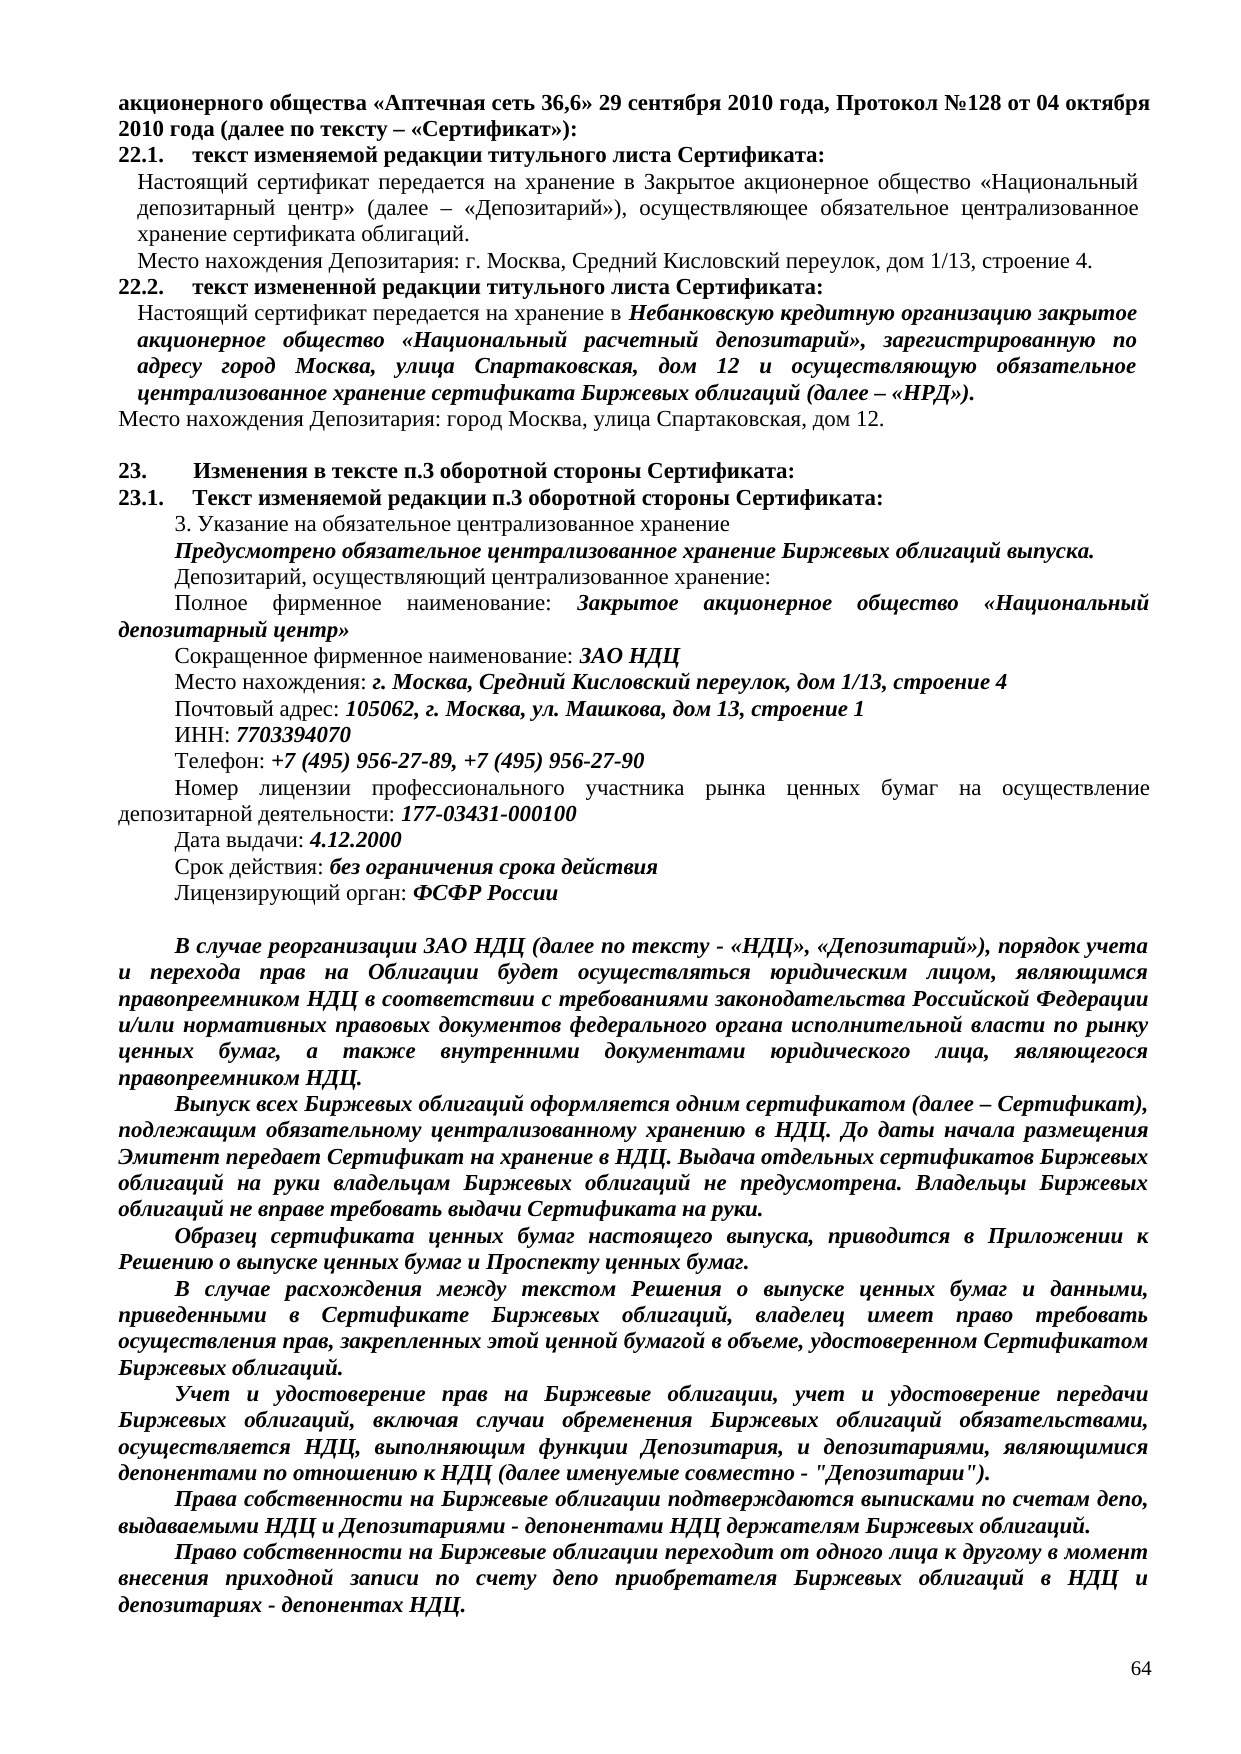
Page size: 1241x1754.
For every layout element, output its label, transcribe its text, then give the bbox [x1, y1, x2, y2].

text В случае реорганизации ЗАО НДЦ (далее по тексту - «НДЦ», «Депозитарий»), порядок учета и перехода прав на Облигации будет осуществляться юридическим лицом, являющимся правопреемником НДЦ в соответствии с требованиями законодательства Российской Федерации и/или нормативных правовых документов федерального органа исполнительной власти по рынку ценных бумаг, а также внутренними документами юридического лица, являющегося правопреемником НДЦ. [118, 932, 1152, 1090]
text ИНН: 7703394070 [118, 721, 1152, 747]
text Место нахождения Депозитария: город Москва, улица Спартаковская, дом 12. [118, 405, 1152, 431]
list Текст изменяемой редакции п.3 оборотной стороны Сертификата: [118, 484, 1152, 510]
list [118, 89, 1152, 141]
text Выпуск всех Биржевых облигаций оформляется одним сертификатом (далее – Сертификат), подлежащим обязательному централизованному хранению в НДЦ. До даты начала размещения Эмитент передает Сертификат на хранение в НДЦ. Выдача отдельных сертификатов Биржевых облигаций на руки владельцам Биржевых облигаций не предусмотрена. Владельцы Биржевых облигаций не вправе требовать выдачи Сертификата на руки. [118, 1090, 1152, 1222]
text Номер лицензии профессионального участника рынка ценных бумаг на осуществление депозитарной деятельности: 177-03431-000100 [118, 774, 1152, 827]
text Право собственности на Биржевые облигации переходит от одного лица к другому в момент внесения приходной записи по счету депо приобретателя Биржевых облигаций в НДЦ и депозитариях - депонентах НДЦ. [118, 1538, 1152, 1617]
text Настоящий сертификат передается на хранение в Небанковскую кредитную организацию закрытое акционерное общество «Национальный расчетный депозитарий», зарегистрированную по адресу город Москва, улица Спартаковская, дом 12 и осуществляющую обязательное централизованное хранение сертификата Биржевых облигаций (далее – «НРД»). [137, 299, 1140, 405]
text Место нахождения Депозитария: г. Москва, Средний Кисловский переулок, дом 1/13, строение 4. [137, 247, 1140, 273]
text Предусмотрено обязательное централизованное хранение Биржевых облигаций выпуска. [118, 537, 1152, 563]
text Лицензирующий орган: ФСФР России [118, 879, 1152, 906]
text Срок действия: без ограничения срока действия [118, 853, 1152, 879]
list Изменения в тексте п.3 оборотной стороны Сертификата: [118, 458, 1152, 484]
list текст изменяемой редакции титульного листа Сертификата: [118, 141, 1152, 168]
text Телефон: +7 (495) 956-27-89, +7 (495) 956-27-90 [118, 747, 1152, 774]
text Образец сертификата ценных бумаг настоящего выпуска, приводится в Приложении к Решению о выпуске ценных бумаг и Проспекту ценных бумаг. [118, 1222, 1152, 1274]
text Дата выдачи: 4.12.2000 [118, 827, 1152, 853]
text Место нахождения: г. Москва, Средний Кисловский переулок, дом 1/13, строение 4 [118, 668, 1152, 695]
text 3. Указание на обязательное централизованное хранение [118, 510, 1152, 537]
text В случае расхождения между текстом Решения о выпуске ценных бумаг и данными, приведенными в Сертификате Биржевых облигаций, владелец имеет право требовать осуществления прав, закрепленных этой ценной бумагой в объеме, удостоверенном Сертификатом Биржевых облигаций. [118, 1274, 1152, 1380]
text Полное фирменное наименование: Закрытое акционерное общество «Национальный депозитарный центр» [118, 589, 1152, 642]
text Учет и удостоверение прав на Биржевые облигации, учет и удостоверение передачи Биржевых облигаций, включая случаи обременения Биржевых облигаций обязательствами, осуществляется НДЦ, выполняющим функции Депозитария, и депозитариями, являющимися депонентами по отношению к НДЦ (далее именуемые совместно - "Депозитарии"). [118, 1380, 1152, 1485]
text Права собственности на Биржевые облигации подтверждаются выписками по счетам депо, выдаваемыми НДЦ и Депозитариями - депонентами НДЦ держателям Биржевых облигаций. [118, 1485, 1152, 1538]
text Почтовый адрес: 105062, г. Москва, ул. Машкова, дом 13, строение 1 [118, 695, 1152, 721]
text Депозитарий, осуществляющий централизованное хранение: [118, 563, 1152, 589]
list текст измененной редакции титульного листа Сертификата: [118, 273, 1152, 299]
text Сокращенное фирменное наименование: ЗАО НДЦ [118, 642, 1152, 668]
text Настоящий сертификат передается на хранение в Закрытое акционерное общество «Национальный депозитарный центр» (далее – «Депозитарий»), осуществляющее обязательное централизованное хранение сертификата облигаций. [137, 168, 1140, 247]
